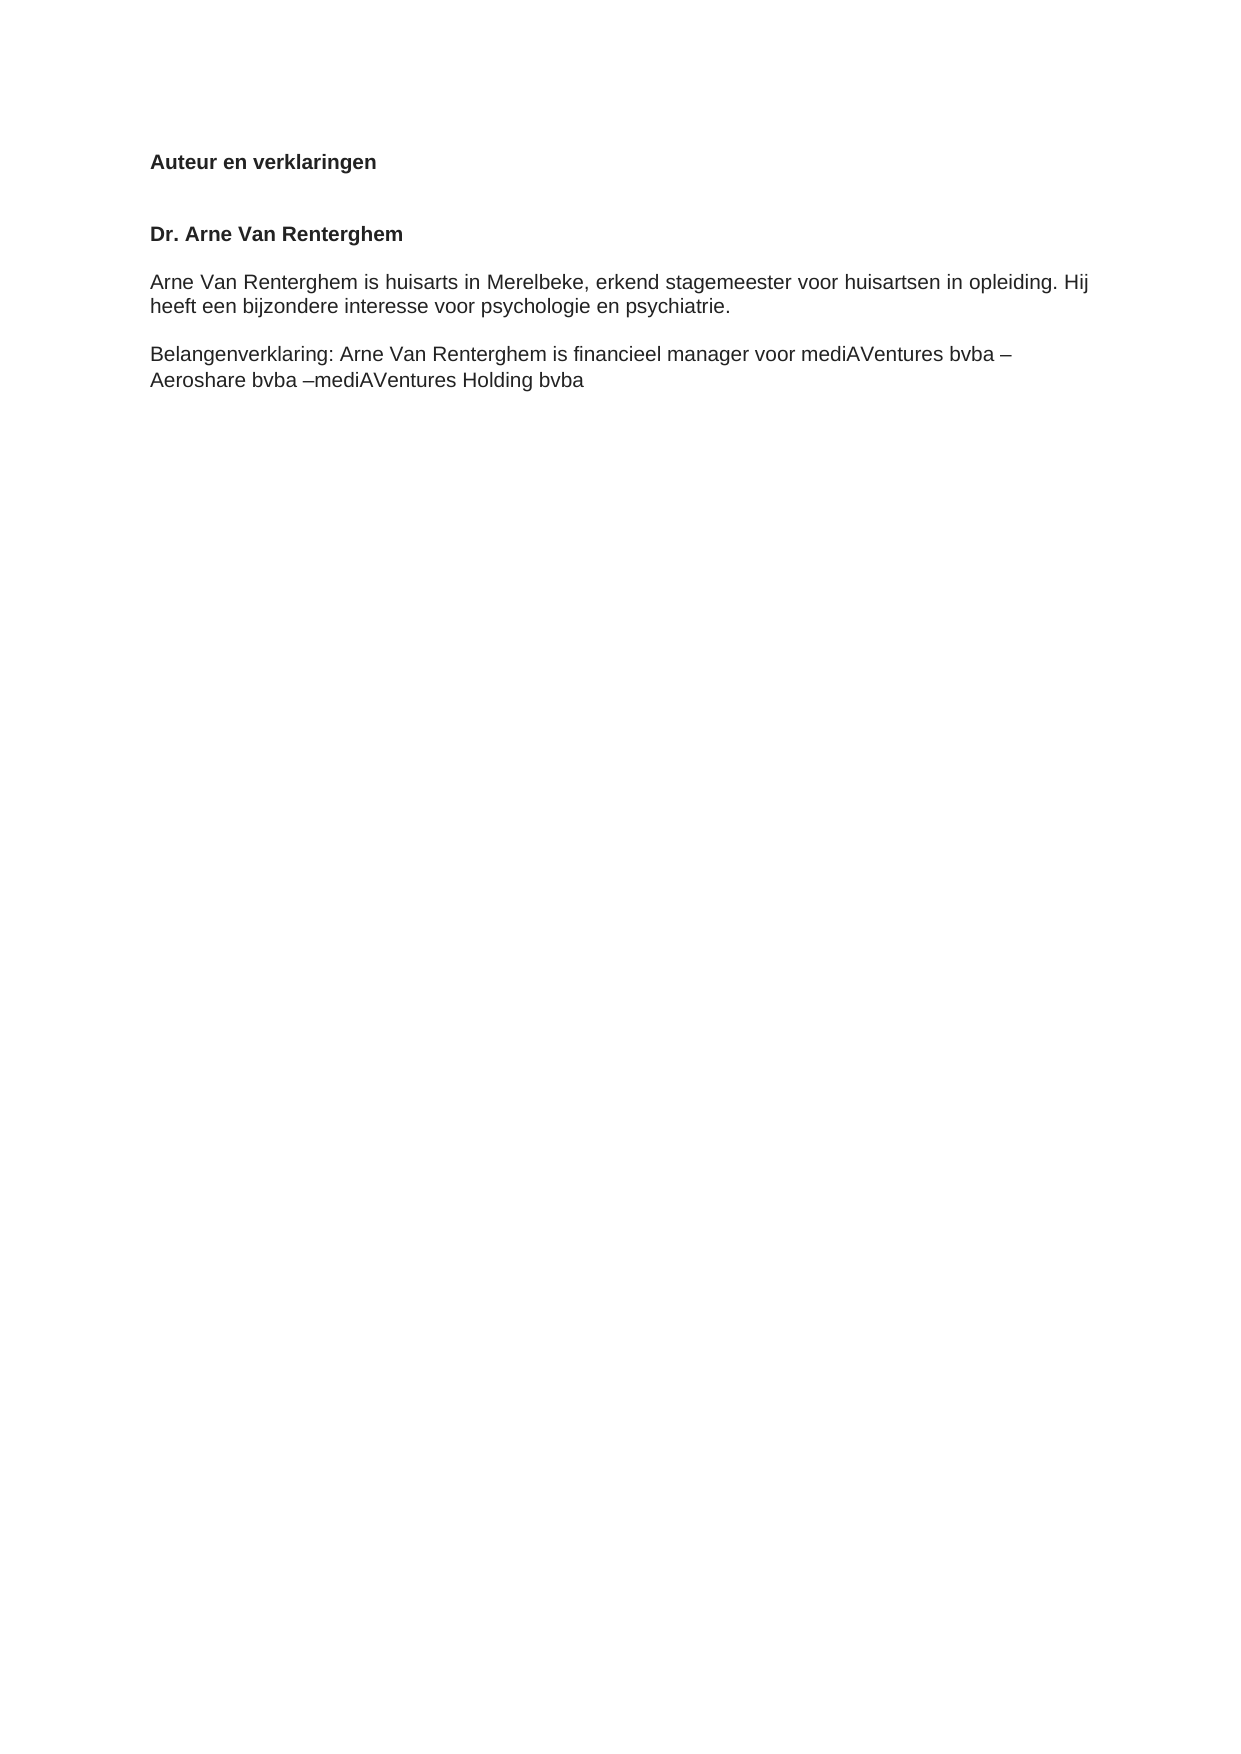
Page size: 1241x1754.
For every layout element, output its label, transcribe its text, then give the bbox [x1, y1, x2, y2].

text Auteur en verklaringen [150, 150, 1090, 174]
text Arne Van Renterghem is huisarts in Merelbeke, erkend stagemeester voor huisartsen in opleiding. Hij heeft een bijzondere interesse voor psychologie en psychiatrie. [150, 270, 1090, 318]
text Dr. Arne Van Renterghem [150, 222, 1090, 246]
text Belangenverklaring: Arne Van Renterghem is financieel manager voor mediAVentures bvba – Aeroshare bvba –mediAVentures Holding bvba [150, 342, 1090, 391]
